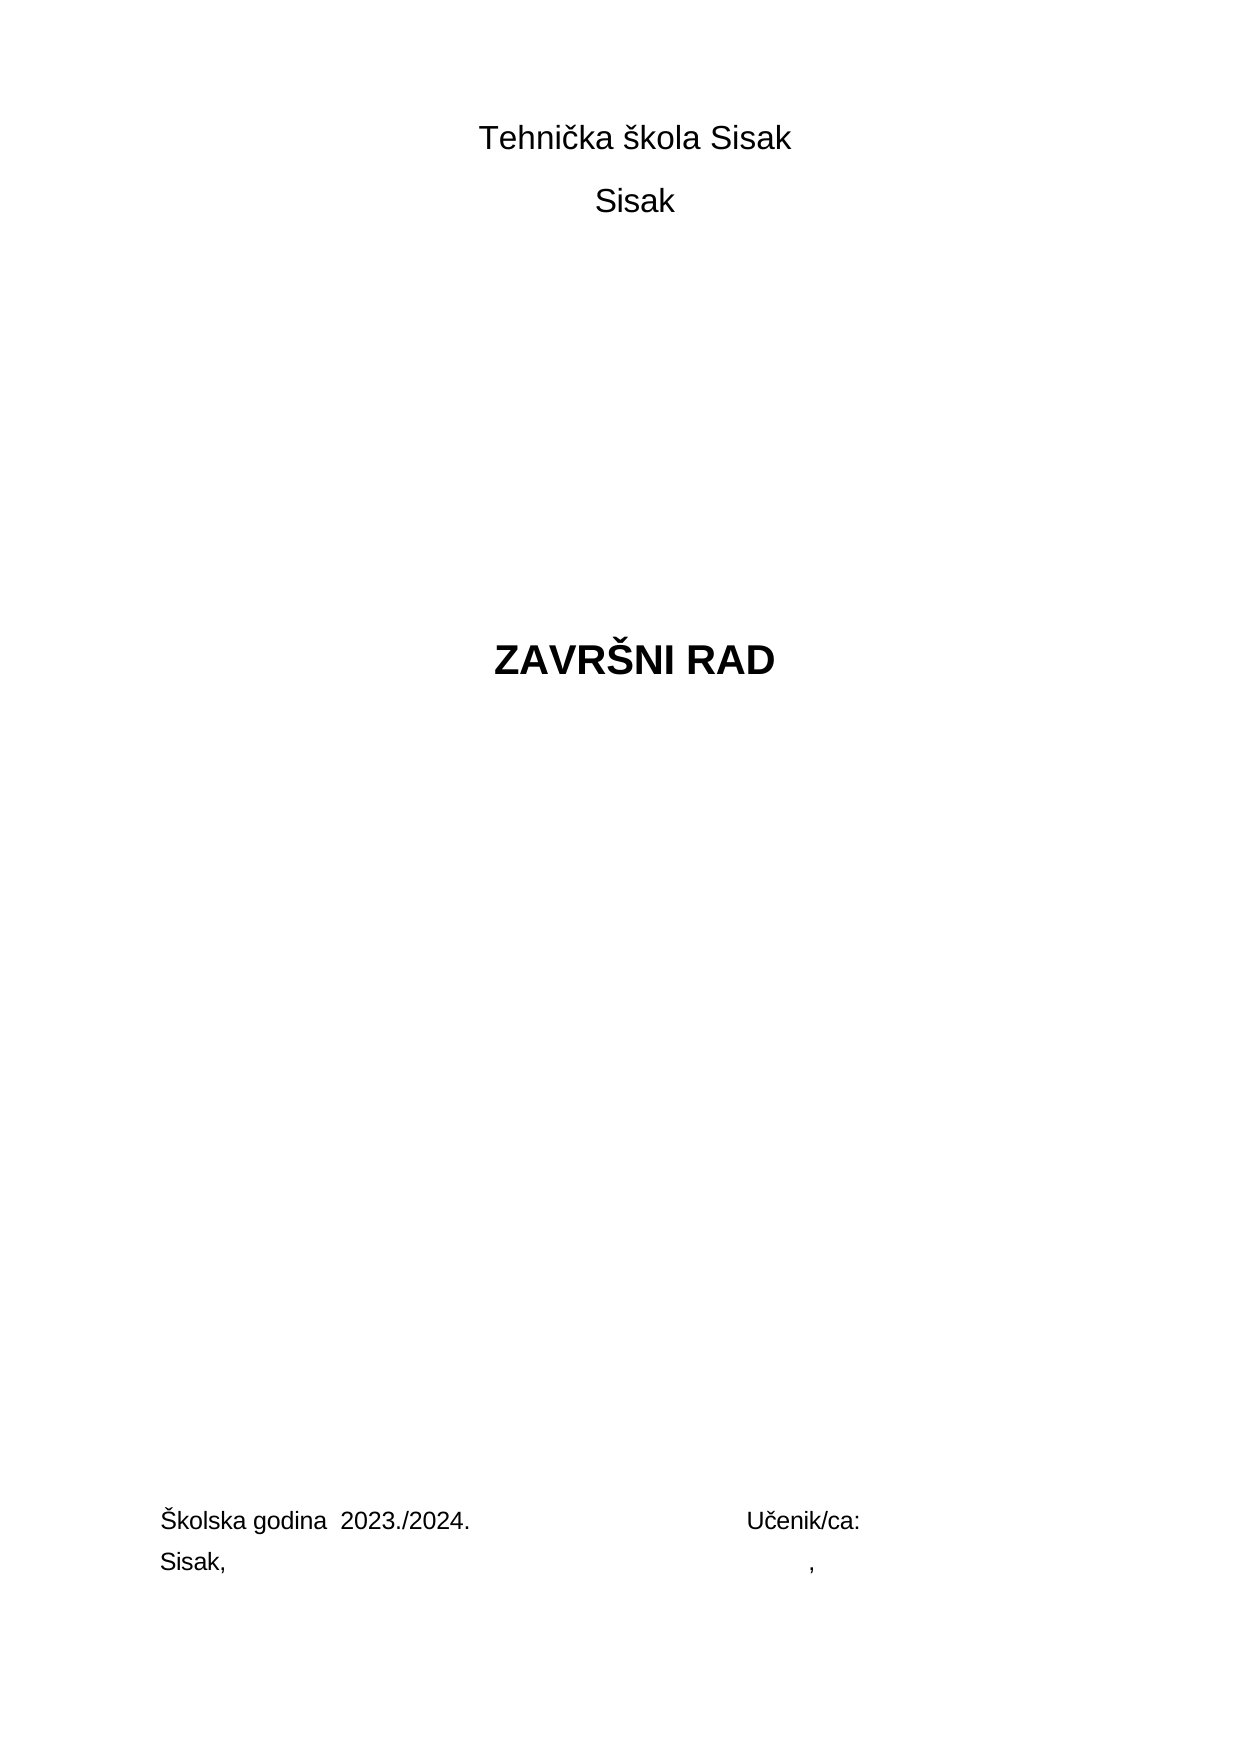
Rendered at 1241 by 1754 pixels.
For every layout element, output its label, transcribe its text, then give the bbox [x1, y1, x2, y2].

table_header Učenik/ca: [735, 1493, 1122, 1534]
text ZAVRŠNI RAD [148, 635, 1122, 683]
table_cell Sisak, [148, 1535, 735, 1576]
table_header Školska godina 2023./2024. [148, 1493, 735, 1534]
table_cell , [735, 1535, 1122, 1576]
text Sisak [148, 182, 1122, 220]
text Tehnička škola Sisak [148, 118, 1122, 157]
